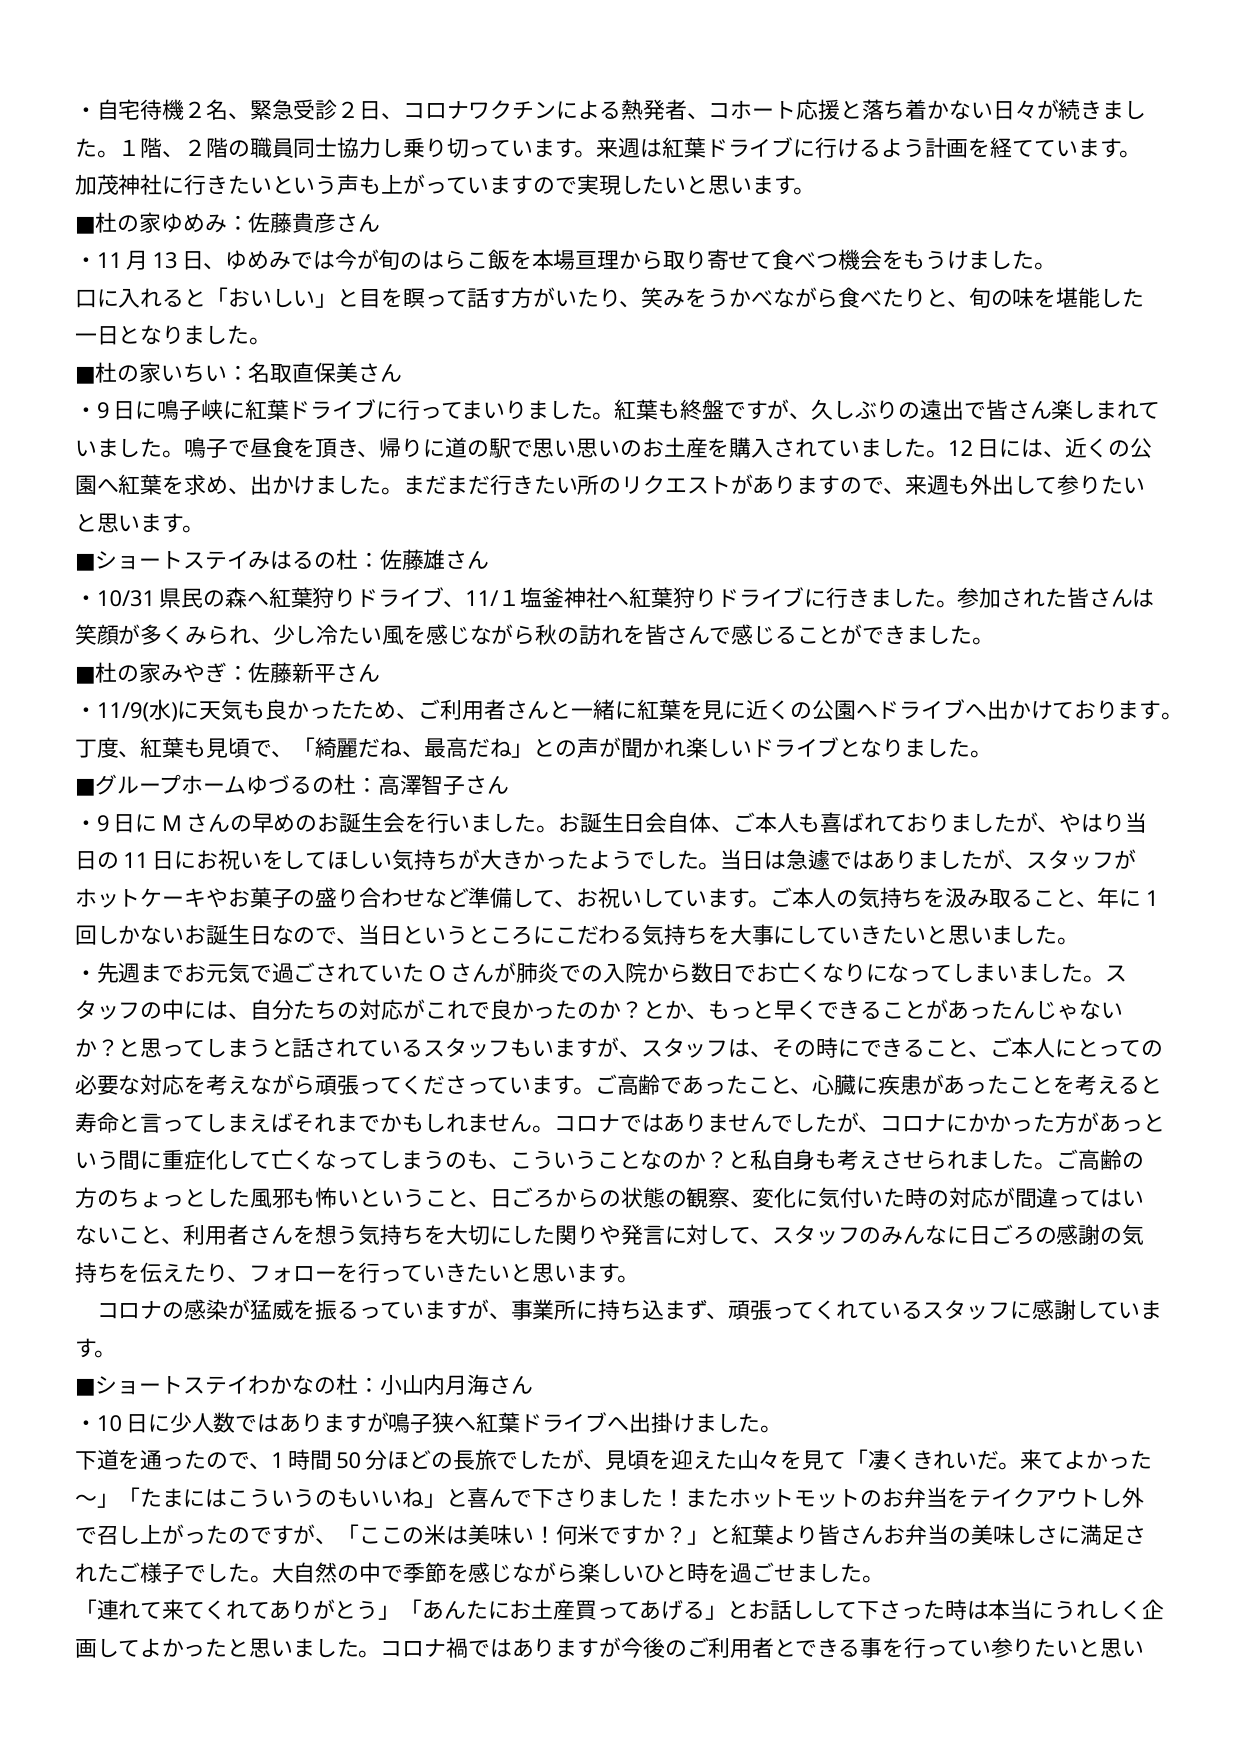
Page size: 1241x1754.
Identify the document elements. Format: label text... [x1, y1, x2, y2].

text 下道を通ったので、1時間50分ほどの長旅でしたが、見頃を迎えた山々を見て「凄くきれいだ。来てよかった～」「たまにはこういうのもいいね」と喜んで下さりました！またホットモットのお弁当をテイクアウトし外で召し上がったのですが、「ここの米は美味い！何米ですか？」と紅葉より皆さんお弁当の美味しさに満足されたご様子でした。大自然の中で季節を感じながら楽しいひと時を過ごせました。 [75, 1440, 1165, 1590]
text ■ショートステイわかなの杜：小山内月海さん [75, 1365, 1165, 1403]
text ・10日に少人数ではありますが鳴子狭へ紅葉ドライブへ出掛けました。 [75, 1403, 1165, 1440]
text コロナの感染が猛威を振るっていますが、事業所に持ち込まず、頑張ってくれているスタッフに感謝しています。 [75, 1290, 1165, 1365]
text ・9日にMさんの早めのお誕生会を行いました。お誕生日会自体、ご本人も喜ばれておりましたが、やはり当日の11日にお祝いをしてほしい気持ちが大きかったようでした。当日は急遽ではありましたが、スタッフがホットケーキやお菓子の盛り合わせなど準備して、お祝いしています。ご本人の気持ちを汲み取ること、年に1回しかないお誕生日なので、当日というところにこだわる気持ちを大事にしていきたいと思いました。 [75, 803, 1165, 953]
text ・11/9(水)に天気も良かったため、ご利用者さんと一緒に紅葉を見に近くの公園へドライブへ出かけております。丁度、紅葉も見頃で、「綺麗だね、最高だね」との声が聞かれ楽しいドライブとなりました。 [75, 690, 1165, 765]
text ・10/31県民の森へ紅葉狩りドライブ、11/１塩釜神社へ紅葉狩りドライブに行きました。参加された皆さんは笑顔が多くみられ、少し冷たい風を感じながら秋の訪れを皆さんで感じることができました。 [75, 578, 1165, 653]
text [75, 1590, 1165, 1665]
text ・9日に鳴子峡に紅葉ドライブに行ってまいりました。紅葉も終盤ですが、久しぶりの遠出で皆さん楽しまれていました。鳴子で昼食を頂き、帰りに道の駅で思い思いのお土産を購入されていました。12日には、近くの公園へ紅葉を求め、出かけました。まだまだ行きたい所のリクエストがありますので、来週も外出して参りたいと思います。 [75, 390, 1165, 540]
text 加茂神社に行きたいという声も上がっていますので実現したいと思います。 [75, 165, 1165, 203]
text ■杜の家みやぎ：佐藤新平さん [75, 653, 1165, 690]
text ・先週までお元気で過ごされていたOさんが肺炎での入院から数日でお亡くなりになってしまいました。スタッフの中には、自分たちの対応がこれで良かったのか？とか、もっと早くできることがあったんじゃないか？と思ってしまうと話されているスタッフもいますが、スタッフは、その時にできること、ご本人にとっての必要な対応を考えながら頑張ってくださっています。ご高齢であったこと、心臓に疾患があったことを考えると寿命と言ってしまえばそれまでかもしれません。コロナではありませんでしたが、コロナにかかった方があっという間に重症化して亡くなってしまうのも、こういうことなのか？と私自身も考えさせられました。ご高齢の方のちょっとした風邪も怖いということ、日ごろからの状態の観察、変化に気付いた時の対応が間違ってはいないこと、利用者さんを想う気持ちを大切にした関りや発言に対して、スタッフのみんなに日ごろの感謝の気持ちを伝えたり、フォローを行っていきたいと思います。 [75, 953, 1165, 1290]
text ■グループホームゆづるの杜：高澤智子さん [75, 765, 1165, 803]
text 口に入れると「おいしい」と目を瞑って話す方がいたり、笑みをうかべながら食べたりと、旬の味を堪能した一日となりました。 [75, 278, 1165, 353]
text ・自宅待機２名、緊急受診２日、コロナワクチンによる熱発者、コホート応援と落ち着かない日々が続きました。１階、２階の職員同士協力し乗り切っています。来週は紅葉ドライブに行けるよう計画を経てています。 [75, 90, 1165, 165]
text ・11月13日、ゆめみでは今が旬のはらこ飯を本場亘理から取り寄せて食べつ機会をもうけました。 [75, 240, 1165, 278]
text ■ショートステイみはるの杜：佐藤雄さん [75, 540, 1165, 578]
text ■杜の家いちい：名取直保美さん [75, 353, 1165, 390]
text ■杜の家ゆめみ：佐藤貴彦さん [75, 203, 1165, 240]
